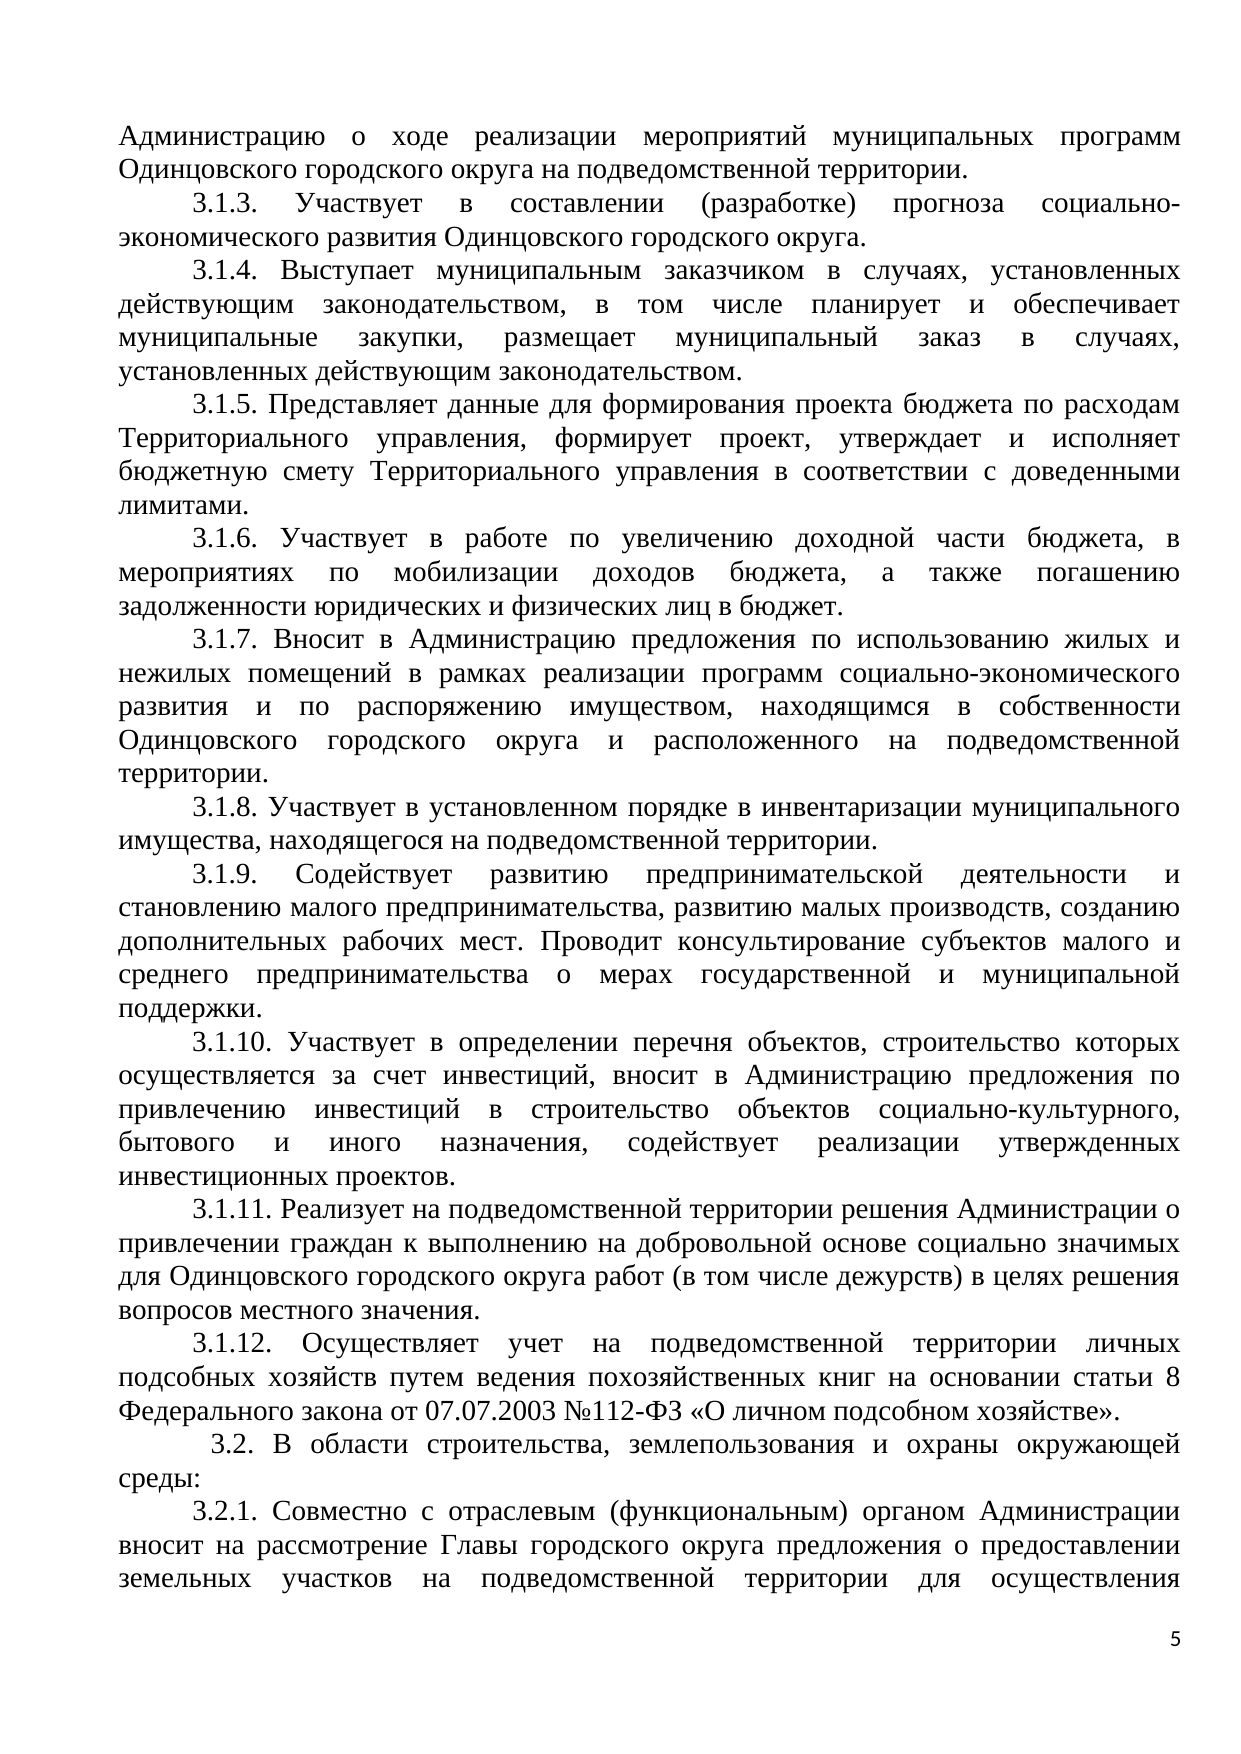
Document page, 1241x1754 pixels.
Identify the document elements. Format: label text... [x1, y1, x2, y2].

text 3.1.4. Выступает муниципальным заказчиком в случаях, установленных действующим законодательством, в том числе планирует и обеспечивает муниципальные закупки, размещает муниципальный заказ в случаях, установленных действующим законодательством. [118, 252, 1181, 386]
text 3.1.12. Осуществляет учет на подведомственной территории личных подсобных хозяйств путем ведения похозяйственных книг на основании статьи 8 Федерального закона от 07.07.2003 №112-ФЗ «О личном подсобном хозяйстве». [118, 1326, 1181, 1426]
text 3.1.5. Представляет данные для формирования проекта бюджета по расходам Территориального управления, формирует проект, утверждает и исполняет бюджетную смету Территориального управления в соответствии с доведенными лимитами. [118, 386, 1181, 521]
text 3.1.8. Участвует в установленном порядке в инвентаризации муниципального имущества, находящегося на подведомственной территории. [118, 789, 1181, 856]
text 3.1.11. Реализует на подведомственной территории решения Администрации о привлечении граждан к выполнению на добровольной основе социально значимых для Одинцовского городского округа работ (в том числе дежурств) в целях решения вопросов местного значения. [118, 1191, 1181, 1326]
text 3.1.3. Участвует в составлении (разработке) прогноза социально-экономического развития Одинцовского городского округа. [118, 185, 1181, 252]
text 3.1.7. Вносит в Администрацию предложения по использованию жилых и нежилых помещений в рамках реализации программ социально-экономического развития и по распоряжению имуществом, находящимся в собственности Одинцовского городского округа и расположенного на подведомственной территории. [118, 621, 1181, 789]
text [118, 1493, 1181, 1594]
text 3.1.10. Участвует в определении перечня объектов, строительство которых осуществляется за счет инвестиций, вносит в Администрацию предложения по привлечению инвестиций в строительство объектов социально-культурного, бытового и иного назначения, содействует реализации утвержденных инвестиционных проектов. [118, 1024, 1181, 1191]
text 3.2. В области строительства, землепользования и охраны окружающей среды: [118, 1426, 1181, 1493]
text 3.1.6. Участвует в работе по увеличению доходной части бюджета, в мероприятиях по мобилизации доходов бюджета, а также погашению задолженности юридических и физических лиц в бюджет. [118, 521, 1181, 621]
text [118, 118, 1181, 185]
text 3.1.9. Содействует развитию предпринимательской деятельности и становлению малого предпринимательства, развитию малых производств, созданию дополнительных рабочих мест. Проводит консультирование субъектов малого и среднего предпринимательства о мерах государственной и муниципальной поддержки. [118, 856, 1181, 1024]
